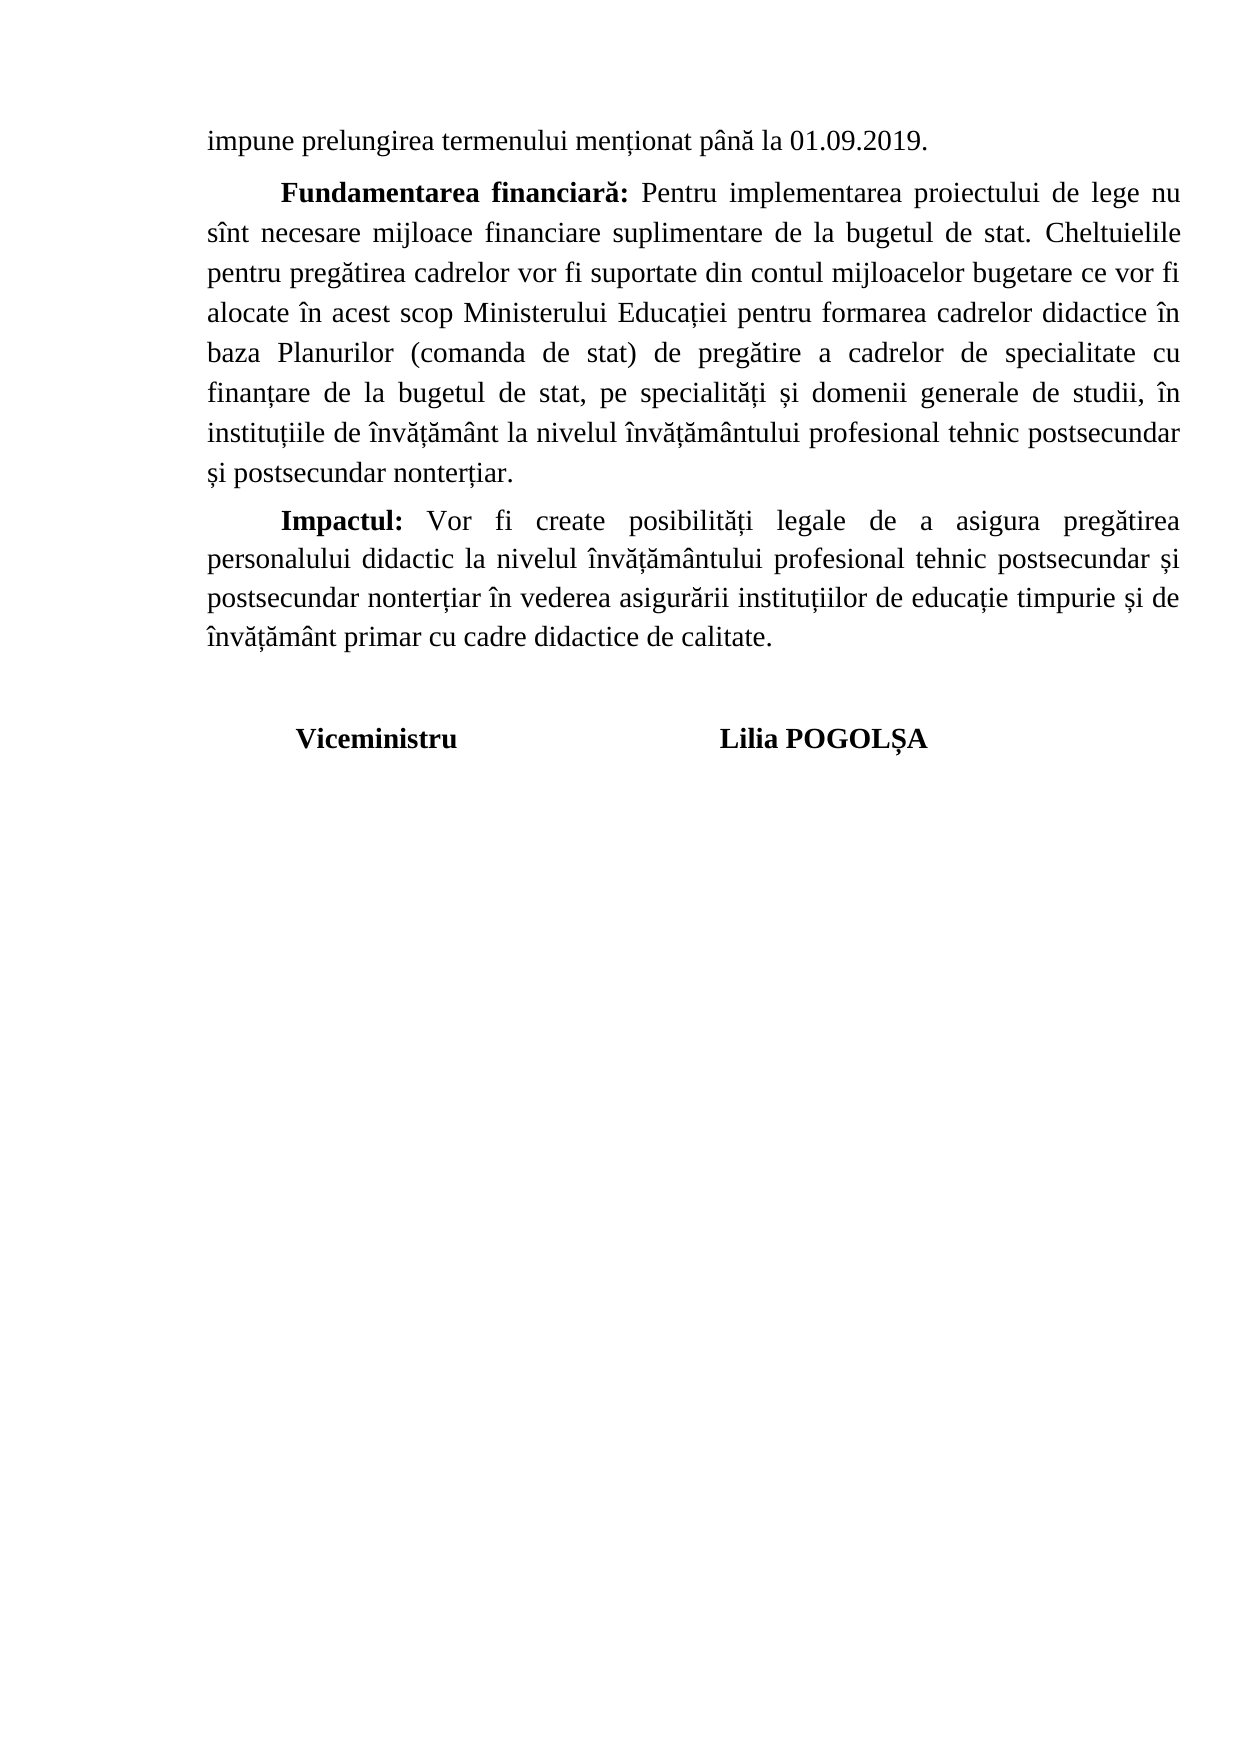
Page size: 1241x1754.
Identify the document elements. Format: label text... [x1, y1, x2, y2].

text Fundamentarea financiară: Pentru implementarea proiectului de lege nu sînt necesare mijloace financiare suplimentare de la bugetul de stat. Cheltuielile pentru pregătirea cadrelor vor fi suportate din contul mijloacelor bugetare ce vor fi alocate în acest scop Ministerului Educației pentru formarea cadrelor didactice în baza Planurilor (comanda de stat) de pregătire a cadrelor de specialitate cu finanțare de la bugetul de stat, pe specialități și domenii generale de studii, în instituțiile de învățământ la nivelul învățământului profesional tehnic postsecundar și postsecundar nonterțiar. [207, 171, 1181, 491]
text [207, 118, 1181, 158]
text Viceministru Lilia POGOLȘA [295, 721, 1181, 754]
text Impactul: Vor fi create posibilități legale de a asigura pregătirea personalului didactic la nivelul învățământului profesional tehnic postsecundar și postsecundar nonterțiar în vederea asigurării instituțiilor de educație timpurie și de învățământ primar cu cadre didactice de calitate. [207, 503, 1181, 652]
